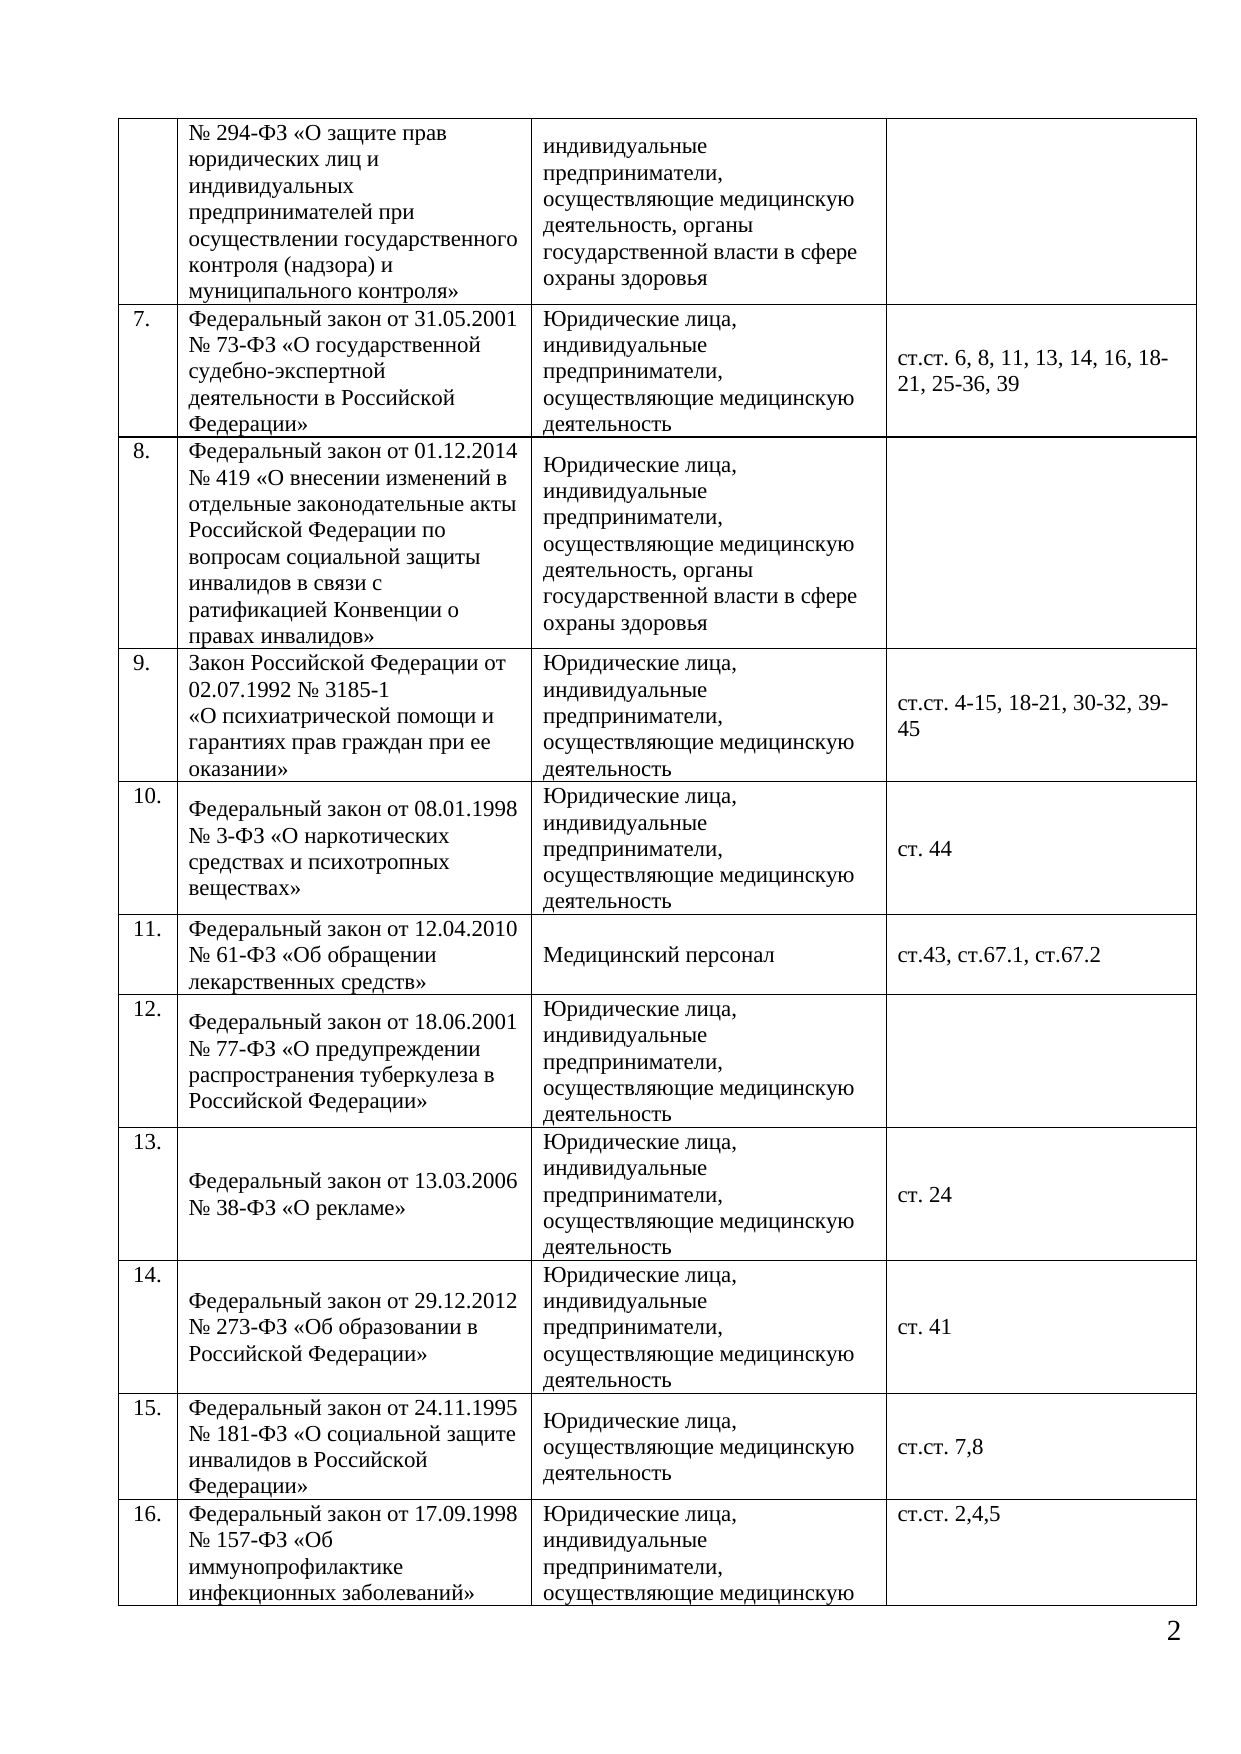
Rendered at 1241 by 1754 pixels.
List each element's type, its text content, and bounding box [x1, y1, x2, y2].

table_cell ст.ст. 4-15, 18-21, 30-32, 39-45 [887, 649, 1196, 781]
table_cell [119, 1394, 177, 1499]
table_cell Федеральный закон от 13.03.2006 № 38-ФЗ «О рекламе» [178, 1128, 531, 1260]
table_cell [119, 438, 177, 648]
table_cell Федеральный закон от 31.05.2001 № 73-ФЗ «О государственной судебно-экспертной деятельности в Российской Федерации» [178, 305, 531, 436]
table_cell Федеральный закон от 08.01.1998 № 3-ФЗ «О наркотических средствах и психотропных веществах» [178, 782, 531, 914]
table_cell [119, 649, 177, 781]
table_cell Юридические лица, индивидуальные предприниматели, осуществляющие медицинскую деятельность [532, 305, 886, 436]
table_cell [532, 119, 886, 304]
table_cell ст.ст. 2,4,5 [887, 1500, 1196, 1605]
table_cell Юридические лица, индивидуальные предприниматели, осуществляющие медицинскую деятельность [532, 995, 886, 1127]
table_cell Федеральный закон от 29.12.2012 № 273-ФЗ «Об образовании в Российской Федерации» [178, 1261, 531, 1392]
table_cell [119, 915, 177, 994]
table_cell [887, 438, 1196, 648]
table_cell [887, 995, 1196, 1127]
table_cell Юридические лица, индивидуальные предприниматели, осуществляющие медицинскую деятельность [532, 1261, 886, 1392]
table_cell ст.ст. 7,8 [887, 1394, 1196, 1499]
table_cell ст.43, ст.67.1, ст.67.2 [887, 915, 1196, 994]
table_cell ст. 41 [887, 1261, 1196, 1392]
table_cell Федеральный закон от 01.12.2014 № 419 «О внесении изменений в отдельные законодательные акты Российской Федерации по вопросам социальной защиты инвалидов в связи с ратификацией Конвенции о правах инвалидов» [178, 438, 531, 648]
table_cell ст. 24 [887, 1128, 1196, 1260]
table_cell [178, 119, 531, 304]
table_cell ст. 44 [887, 782, 1196, 914]
table_cell [119, 1500, 177, 1605]
table_cell Юридические лица, индивидуальные предприниматели, осуществляющие медицинскую деятельность [532, 649, 886, 781]
table_cell [119, 995, 177, 1127]
table_cell Медицинский персонал [532, 915, 886, 994]
table_cell [119, 1261, 177, 1392]
table_cell [119, 782, 177, 914]
table_cell Юридические лица, индивидуальные предприниматели, осуществляющие медицинскую деятельность [532, 1128, 886, 1260]
table_cell [119, 119, 177, 304]
table_cell [119, 305, 177, 436]
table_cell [532, 1500, 886, 1605]
table_cell Федеральный закон от 24.11.1995 № 181-ФЗ «О социальной защите инвалидов в Российской Федерации» [178, 1394, 531, 1499]
table_cell Закон Российской Федерации от 02.07.1992 № 3185-1 «О психиатрической помощи и гарантиях прав граждан при ее оказании» [178, 649, 531, 781]
table_cell Юридические лица, индивидуальные предприниматели, осуществляющие медицинскую деятельность, органы государственной власти в сфере охраны здоровья [532, 438, 886, 648]
table_cell Юридические лица, индивидуальные предприниматели, осуществляющие медицинскую деятельность [532, 782, 886, 914]
table_cell Федеральный закон от 12.04.2010 № 61-ФЗ «Об обращении лекарственных средств» [178, 915, 531, 994]
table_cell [178, 1500, 531, 1605]
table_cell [887, 119, 1196, 304]
table_cell [119, 1128, 177, 1260]
table_cell Федеральный закон от 18.06.2001 № 77-ФЗ «О предупреждении распространения туберкулеза в Российской Федерации» [178, 995, 531, 1127]
table_cell ст.ст. 6, 8, 11, 13, 14, 16, 18-21, 25-36, 39 [887, 305, 1196, 436]
table_cell Юридические лица, осуществляющие медицинскую деятельность [532, 1394, 886, 1499]
